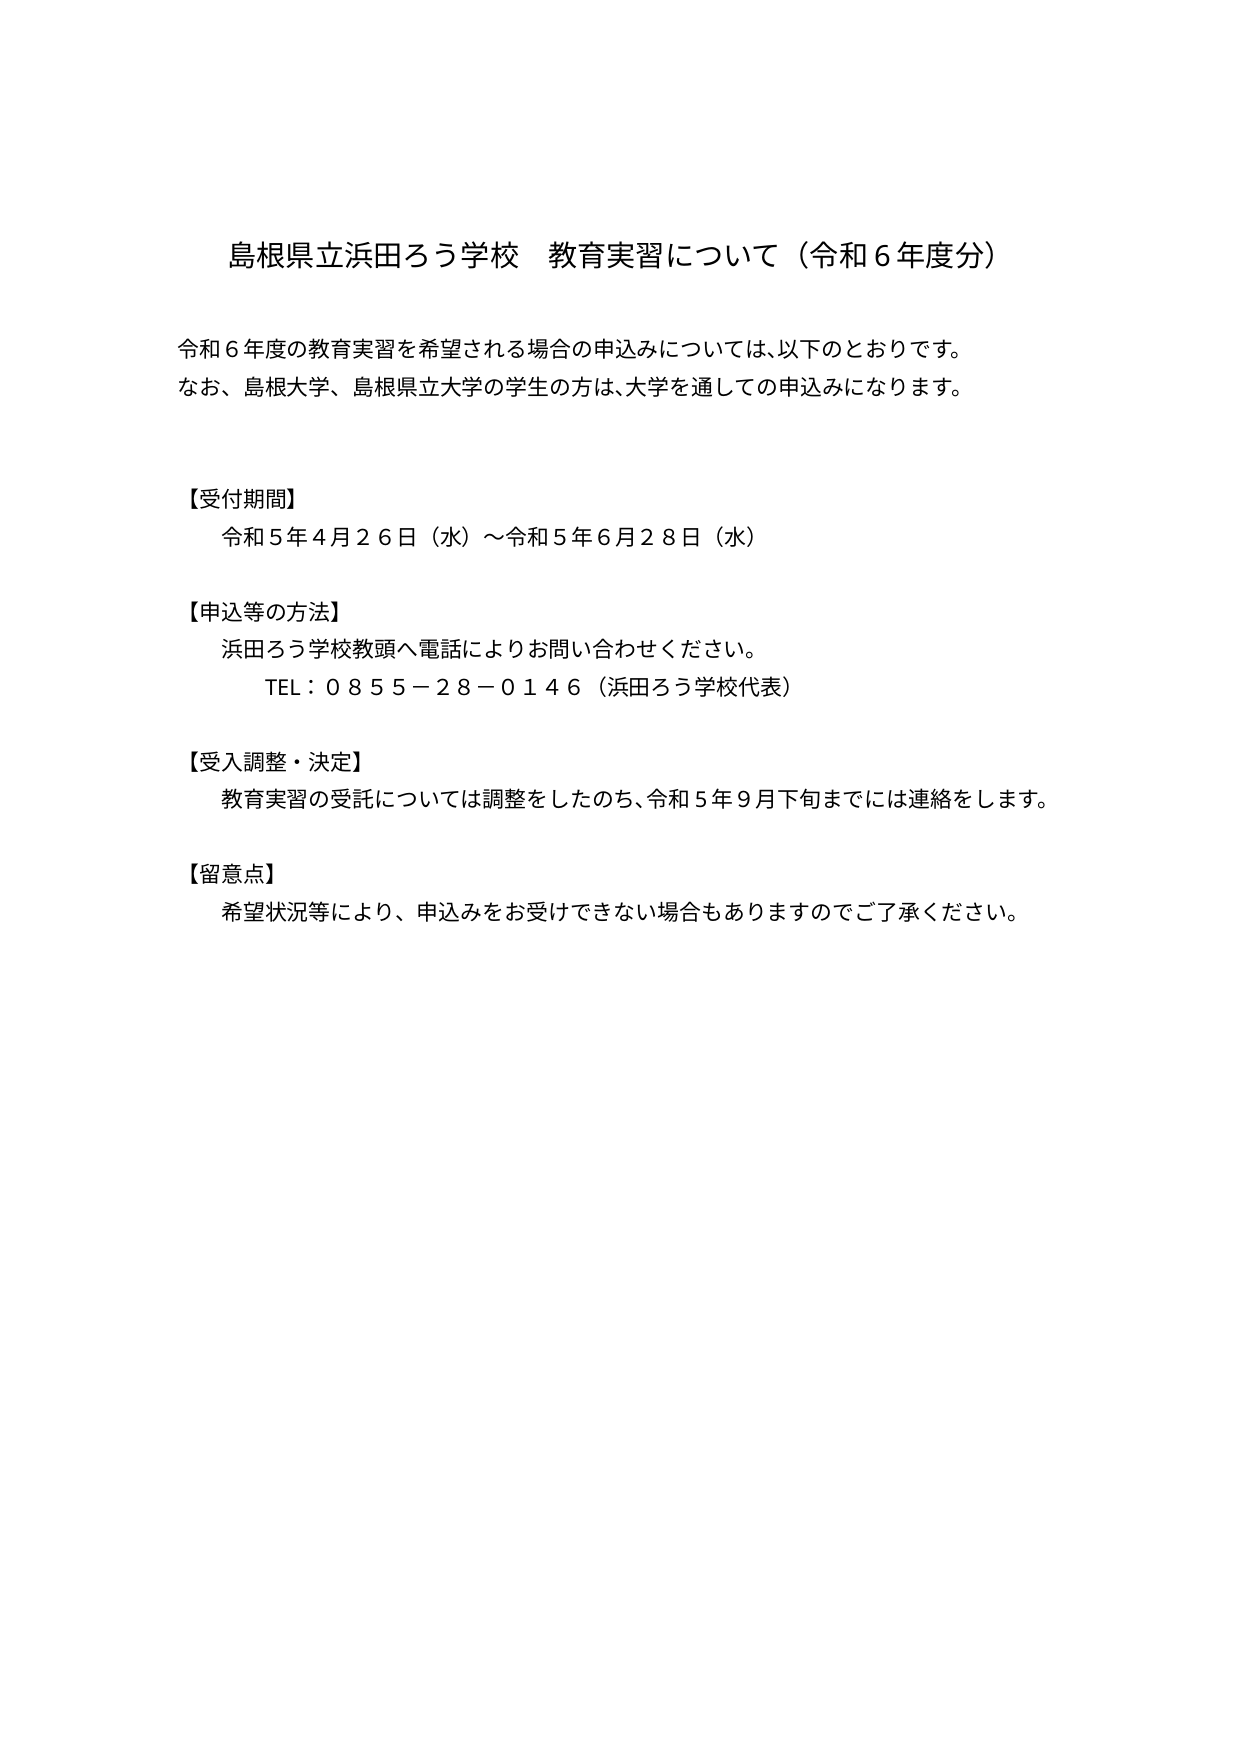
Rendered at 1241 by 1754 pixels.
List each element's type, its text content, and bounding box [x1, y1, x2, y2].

text 【受入調整・決定】 [177, 742, 1063, 779]
text 【受付期間】 [177, 479, 1063, 517]
text 令和６年度の教育実習を希望される場合の申込みについては､以下のとおりです。 [177, 329, 1063, 367]
text TEL：０８５５－２８－０１４６（浜田ろう学校代表） [177, 667, 1063, 704]
text 希望状況等により、申込みをお受けできない場合もありますのでご了承ください。 [177, 892, 1063, 929]
text 令和５年４月２６日（水）～令和５年６月２８日（水） [177, 517, 1063, 554]
text 浜田ろう学校教頭へ電話によりお問い合わせください。 [177, 629, 1063, 667]
text なお、島根大学、島根県立大学の学生の方は､大学を通しての申込みになります。 [177, 367, 1063, 404]
text 【留意点】 [177, 854, 1063, 892]
text 島根県立浜田ろう学校 教育実習について（令和6年度分） [177, 217, 1063, 292]
text 【申込等の方法】 [177, 592, 1063, 629]
text 教育実習の受託については調整をしたのち､令和5年９月下旬までには連絡をします。 [177, 779, 1063, 817]
